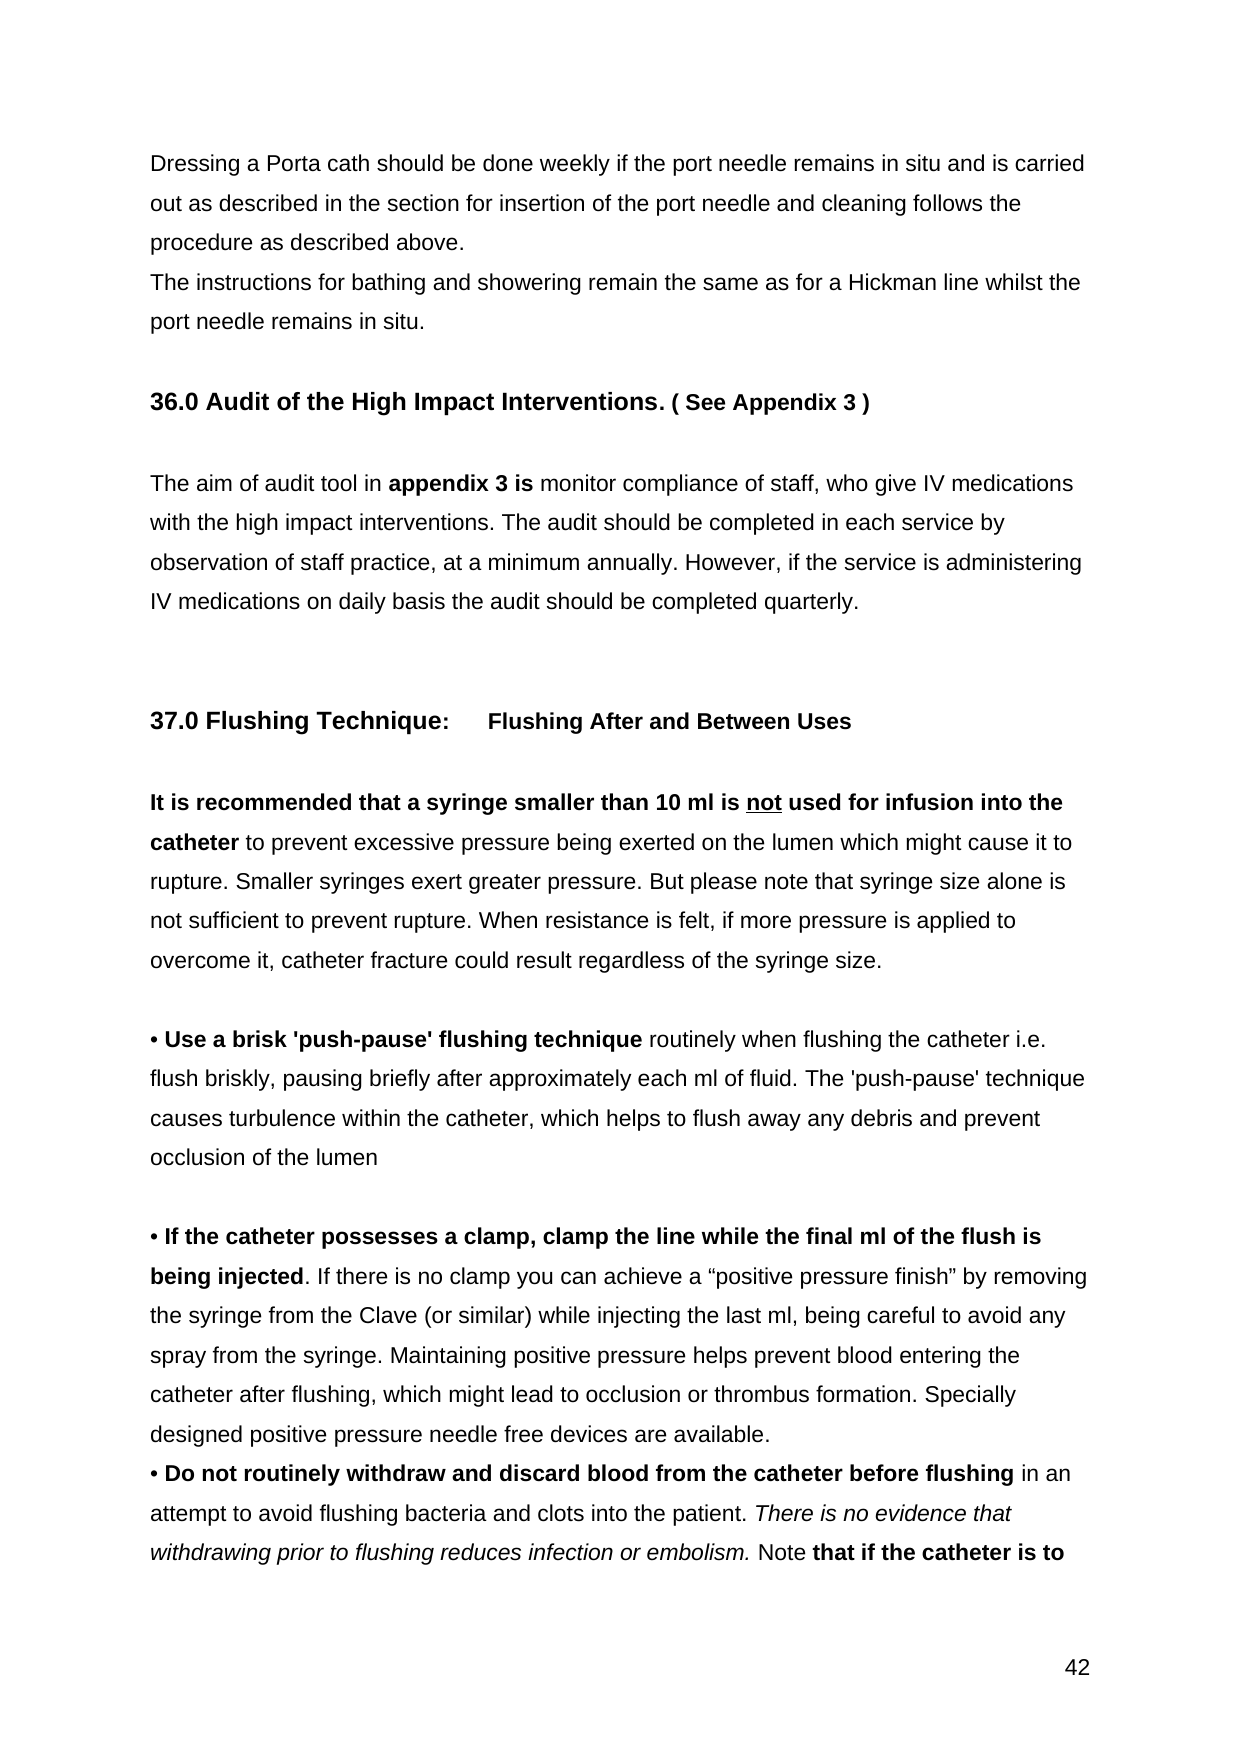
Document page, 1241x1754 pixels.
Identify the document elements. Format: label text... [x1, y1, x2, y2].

text 36.0 Audit of the High Impact Interventions. ( See Appendix 3 ) [150, 387, 1090, 416]
text 37.0 Flushing Technique: Flushing After and Between Uses [150, 706, 1090, 735]
text Dressing a Porta cath should be done weekly if the port needle remains in situ and is carried out as described in the section for insertion of the port needle and cleaning follows the procedure as described above. [150, 150, 1090, 255]
text The instructions for bathing and showering remain the same as for a Hickman line whilst the port needle remains in situ. [150, 268, 1090, 334]
text • Use a brisk 'push-pause' flushing technique routinely when flushing the catheter i.e. flush briskly, pausing briefly after approximately each ml of fluid. The 'push-pause' technique causes turbulence within the catheter, which helps to flush away any debris and prevent occlusion of the lumen [150, 1026, 1090, 1171]
text • If the catheter possesses a clamp, clamp the line while the final ml of the flush is being injected. If there is no clamp you can achieve a “positive pressure finish” by removing the syringe from the Clave (or similar) while injecting the last ml, being careful to avoid any spray from the syringe. Maintaining positive pressure helps prevent blood entering the catheter after flushing, which might lead to occlusion or thrombus formation. Specially designed positive pressure needle free devices are available. [150, 1223, 1090, 1447]
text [150, 1460, 1090, 1565]
text The aim of audit tool in appendix 3 is monitor compliance of staff, who give IV medications with the high impact interventions. The audit should be completed in each service by observation of staff practice, at a minimum annually. However, if the service is administering IV medications on daily basis the audit should be completed quarterly. [150, 469, 1090, 614]
text It is recommended that a syringe smaller than 10 ml is not used for infusion into the catheter to prevent excessive pressure being exerted on the lumen which might cause it to rupture. Smaller syringes exert greater pressure. But please note that syringe size alone is not sufficient to prevent rupture. When resistance is felt, if more pressure is applied to overcome it, catheter fracture could result regardless of the syringe size. [150, 789, 1090, 973]
